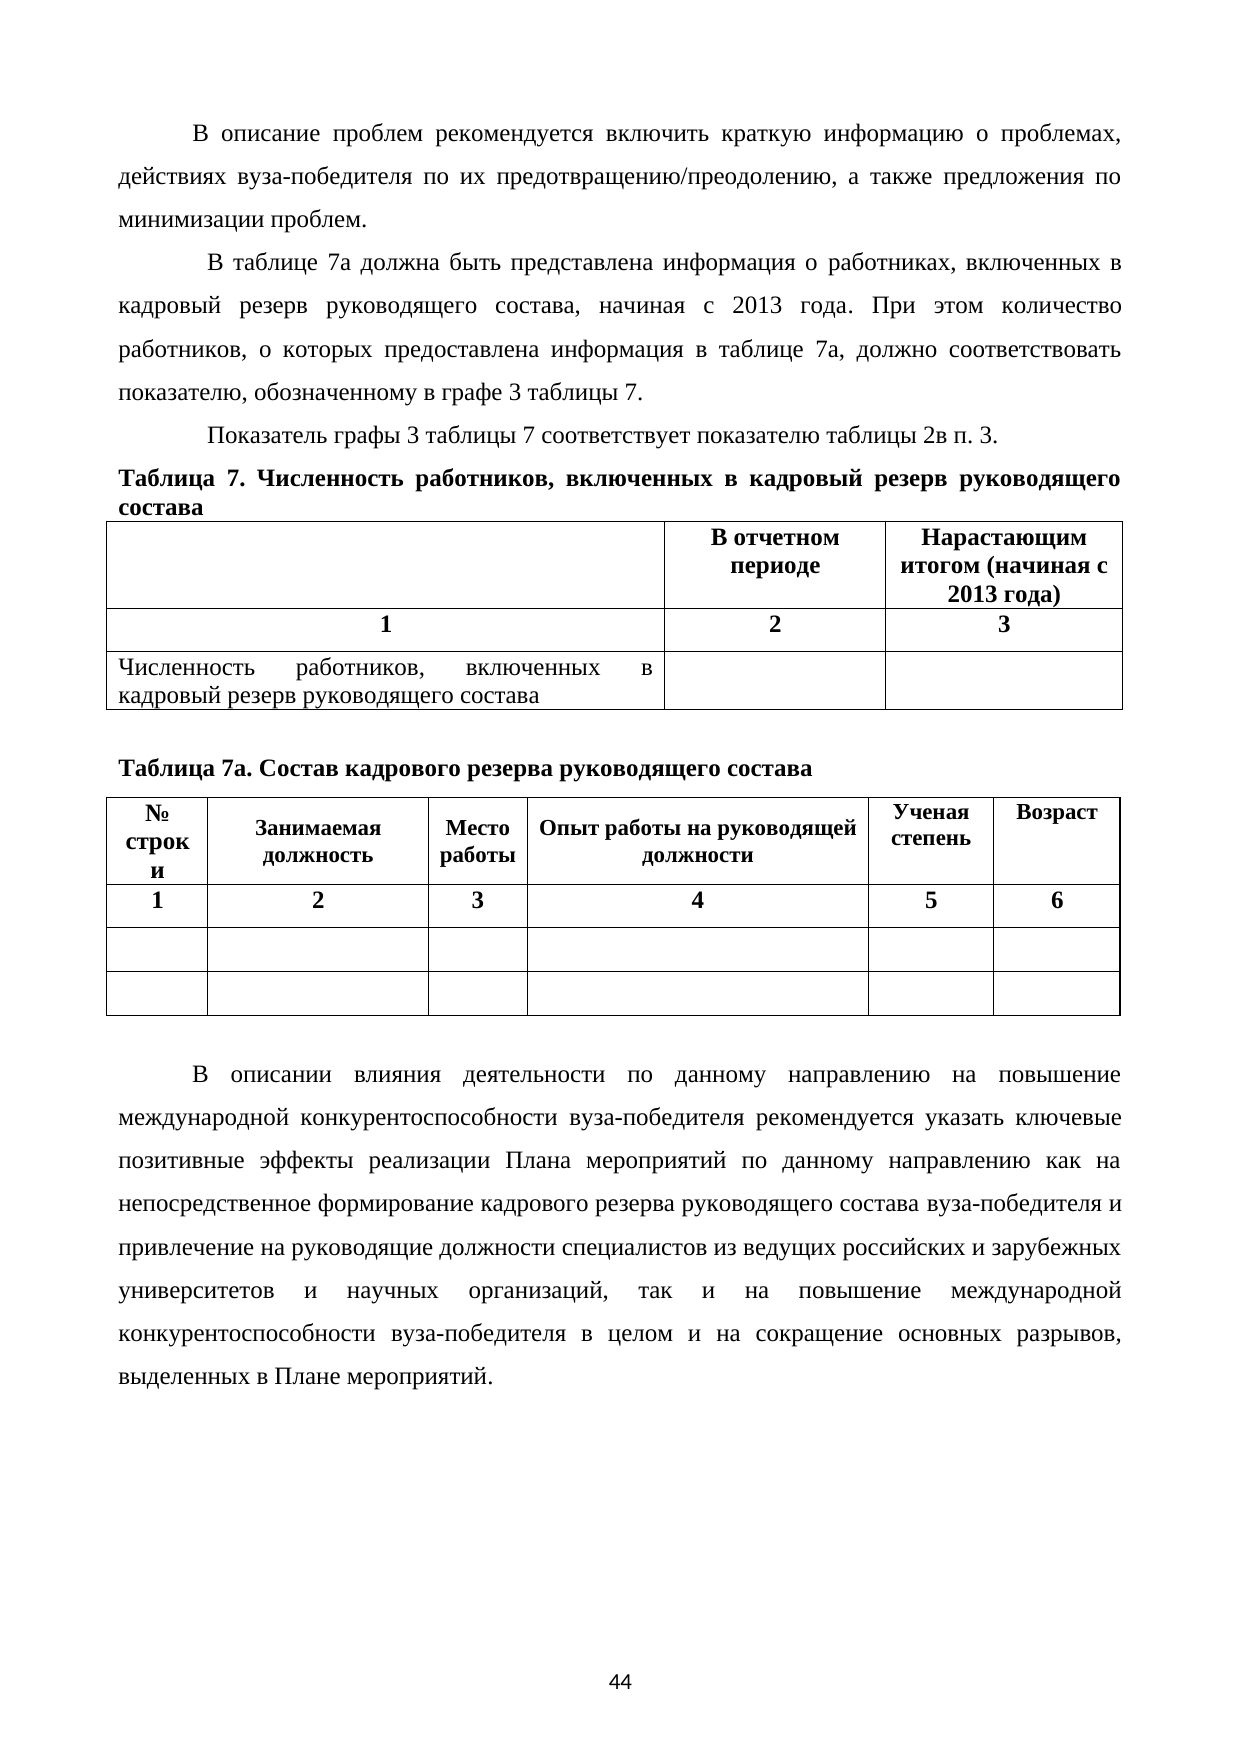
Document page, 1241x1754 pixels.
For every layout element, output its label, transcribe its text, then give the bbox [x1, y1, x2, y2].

text Показатель графы 3 таблицы 7 соответствует показателю таблицы 2в п. 3. [118, 420, 1122, 449]
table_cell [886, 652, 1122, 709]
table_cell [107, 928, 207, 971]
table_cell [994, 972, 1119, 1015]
text Таблица 7а. Состав кадрового резерва руководящего состава [118, 753, 1122, 782]
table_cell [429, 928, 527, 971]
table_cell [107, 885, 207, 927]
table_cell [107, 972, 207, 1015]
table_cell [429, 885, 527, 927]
text Таблица 7. Численность работников, включенных в кадровый резерв руководящего состава [118, 463, 1122, 521]
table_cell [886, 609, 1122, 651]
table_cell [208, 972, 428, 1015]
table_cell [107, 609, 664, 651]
text В описании влияния деятельности по данному направлению на повышение международной конкурентоспособности вуза-победителя рекомендуется указать ключевые позитивные эффекты реализации Плана мероприятий по данному направлению как на непосредственное формирование кадрового резерва руководящего состава вуза-победителя и привлечение на руководящие должности специалистов из ведущих российских и зарубежных университетов и научных организаций, так и на повышение международной конкурентоспособности вуза-победителя в целом и на сокращение основных разрывов, выделенных в Плане мероприятий. [118, 1059, 1122, 1390]
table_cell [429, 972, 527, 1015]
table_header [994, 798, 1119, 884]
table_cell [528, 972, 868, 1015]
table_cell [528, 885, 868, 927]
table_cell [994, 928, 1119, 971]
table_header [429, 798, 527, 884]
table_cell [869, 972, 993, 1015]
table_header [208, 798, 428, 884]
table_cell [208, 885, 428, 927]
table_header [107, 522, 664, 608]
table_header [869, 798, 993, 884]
list В описание проблем рекомендуется включить краткую информацию о проблемах, действиях вуза-победителя по их предотвращению/преодолению, а также предложения по минимизации проблем. [118, 118, 1122, 233]
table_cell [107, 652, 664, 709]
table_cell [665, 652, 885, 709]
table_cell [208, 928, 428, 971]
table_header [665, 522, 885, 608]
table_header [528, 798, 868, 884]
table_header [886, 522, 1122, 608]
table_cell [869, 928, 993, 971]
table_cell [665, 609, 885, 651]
text В таблице 7а должна быть представлена информация о работниках, включенных в кадровый резерв руководящего состава, начиная с 2013 года. При этом количество работников, о которых предоставлена информация в таблице 7а, должно соответствовать показателю, обозначенному в графе 3 таблицы 7. [118, 247, 1122, 406]
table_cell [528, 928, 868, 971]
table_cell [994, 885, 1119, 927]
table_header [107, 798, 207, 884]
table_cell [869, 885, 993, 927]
